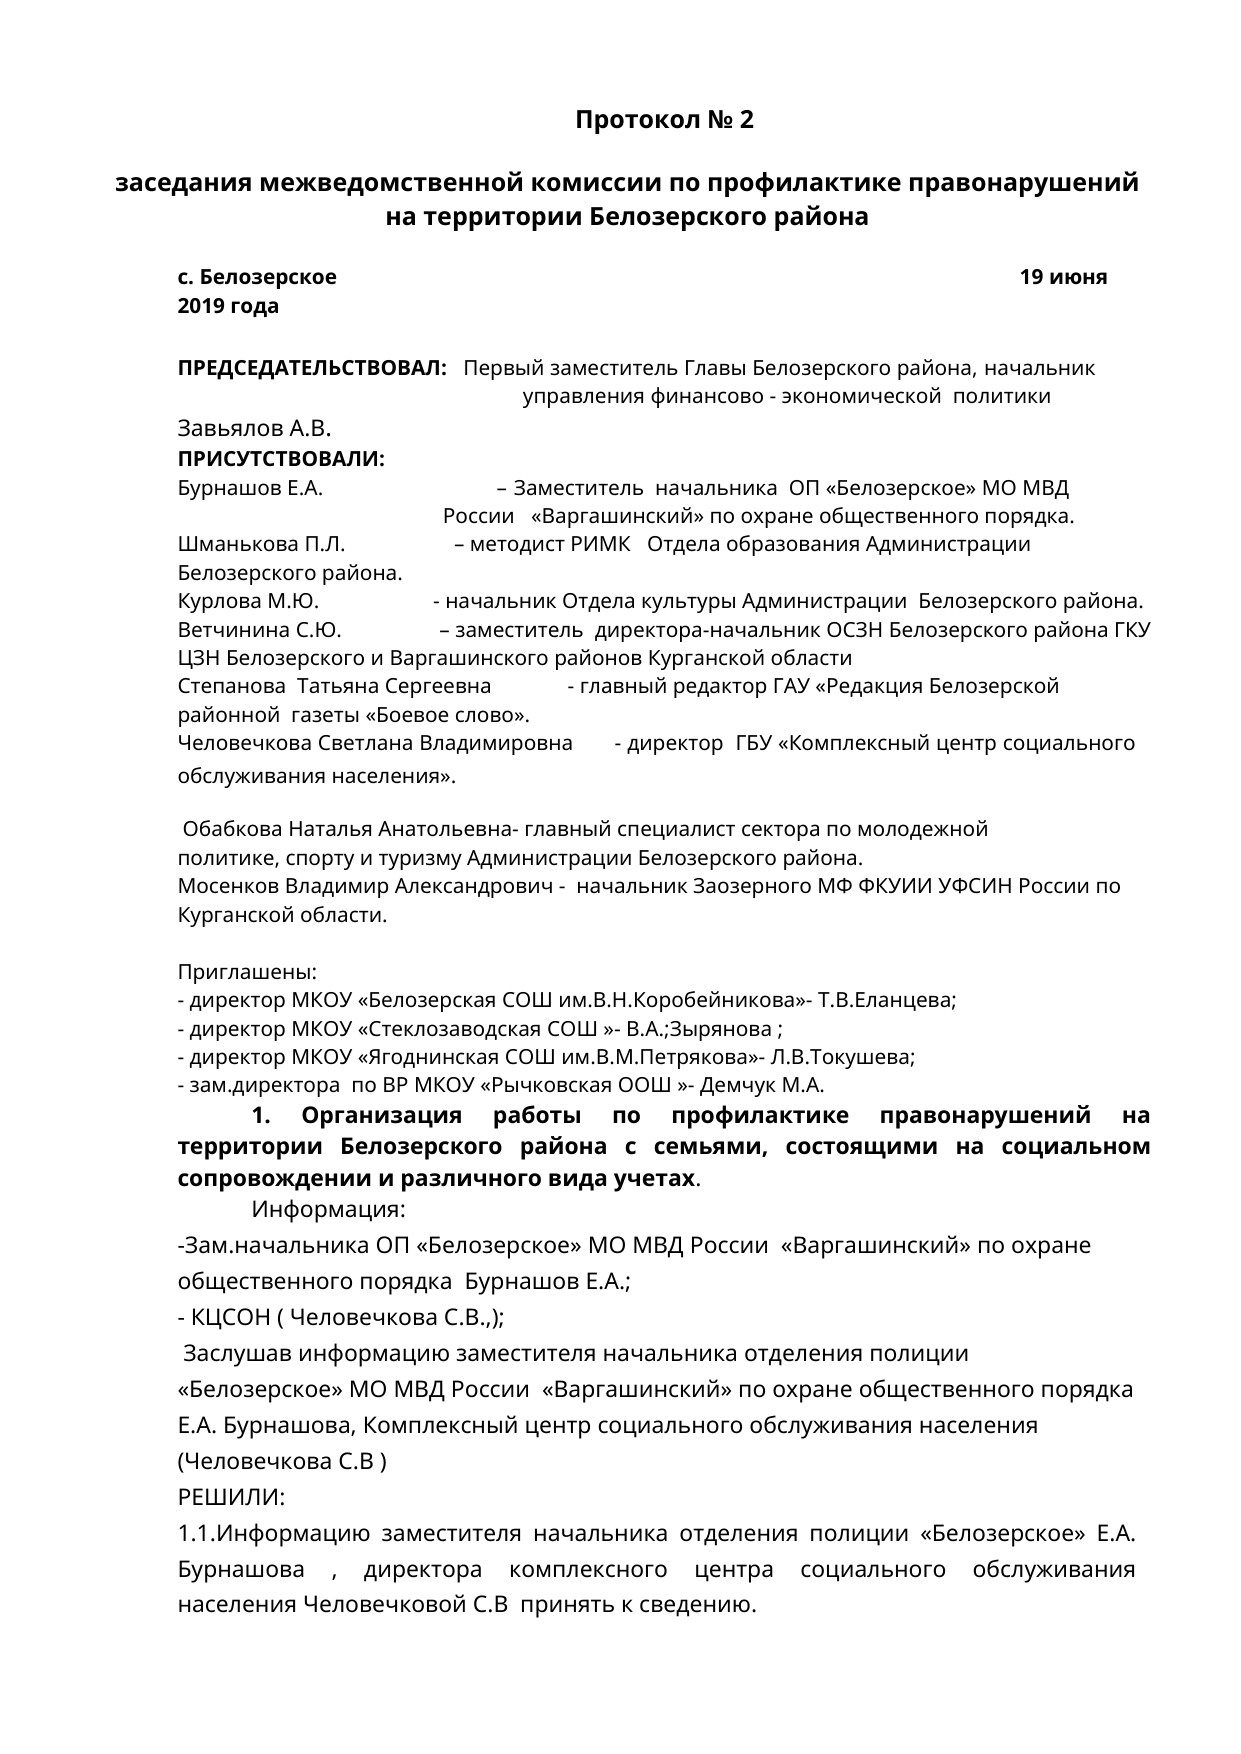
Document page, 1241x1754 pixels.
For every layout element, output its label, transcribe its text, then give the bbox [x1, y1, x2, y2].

text ПРИСУТСТВОВАЛИ: [177, 444, 1152, 473]
text России «Варгашинский» по охране общественного порядка. [177, 501, 1152, 529]
text - КЦСОН ( Человечкова С.В.,); [177, 1301, 1137, 1332]
text Ветчинина С.Ю. – заместитель директора-начальник ОСЗН Белозерского района ГКУ ЦЗН Белозерского и Варгашинского районов Курганской области Степанова Татьяна Сергеевна - главный редактор ГАУ «Редакция Белозерской районной газеты «Боевое слово». [177, 615, 1152, 728]
text Курлова М.Ю. - начальник Отдела культуры Администрации Белозерского района. [177, 586, 1152, 615]
text Информация: [177, 1193, 1152, 1224]
text 1.1.Информацию заместителя начальника отделения полиции «Белозерское» Е.А. Бурнашова , директора комплексного центра социального обслуживания населения Человечковой С.В принять к сведению. [177, 1517, 1137, 1620]
text РЕШИЛИ: [177, 1481, 1137, 1512]
text управления финансово - экономической политики Завьялов А.В. [177, 382, 1152, 444]
text Шманькова П.Л. – методист РИМК Отдела образования Администрации Белозерского района. [177, 529, 1152, 586]
text 1. Организация работы по профилактике правонарушений на территории Белозерского района с семьями, состоящими на социальном сопровождении и различного вида учетах. [177, 1099, 1152, 1193]
text -Зам.начальника ОП «Белозерское» МО МВД России «Варгашинский» по охране общественного порядка Бурнашов Е.А.; [177, 1229, 1137, 1296]
text Человечкова Светлана Владимировна - директор ГБУ «Комплексный центр социального обслуживания населения». [177, 728, 1137, 789]
text Бурнашов Е.А. – Заместитель начальника ОП «Белозерское» МО МВД [177, 473, 1152, 501]
text - зам.директора по ВР МКОУ «Рычковская ООШ »- Демчук М.А. [177, 1071, 1152, 1099]
text Мосенков Владимир Александрович - начальник Заозерного МФ ФКУИИ УФСИН России по Курганской области. [177, 871, 1152, 928]
text ПРЕДСЕДАТЕЛЬСТВОВАЛ: Первый заместитель Главы Белозерского района, начальник [177, 353, 1152, 382]
text заседания межведомственной комиссии по профилактике правонарушений на территории Белозерского района [103, 165, 1152, 233]
text Приглашены: [177, 957, 1152, 985]
text Заслушав информацию заместителя начальника отделения полиции «Белозерское» МО МВД России «Варгашинский» по охране общественного порядка Е.А. Бурнашова, Комплексный центр социального обслуживания населения (Человечкова С.В ) [177, 1337, 1137, 1476]
text - директор МКОУ «Стеклозаводская СОШ »- В.А.;Зырянова ; [177, 1014, 1152, 1042]
text Обабкова Наталья Анатольевна- главный специалист сектора по молодежной политике, спорту и туризму Администрации Белозерского района. [177, 814, 1152, 871]
text Протокол № 2 [177, 102, 1152, 136]
text с. Белозерское 19 июня 2019 года [177, 262, 1152, 319]
text - директор МКОУ «Ягоднинская СОШ им.В.М.Петрякова»- Л.В.Токушева; [177, 1042, 1152, 1071]
text - директор МКОУ «Белозерская СОШ им.В.Н.Коробейникова»- Т.В.Еланцева; [177, 985, 1152, 1014]
